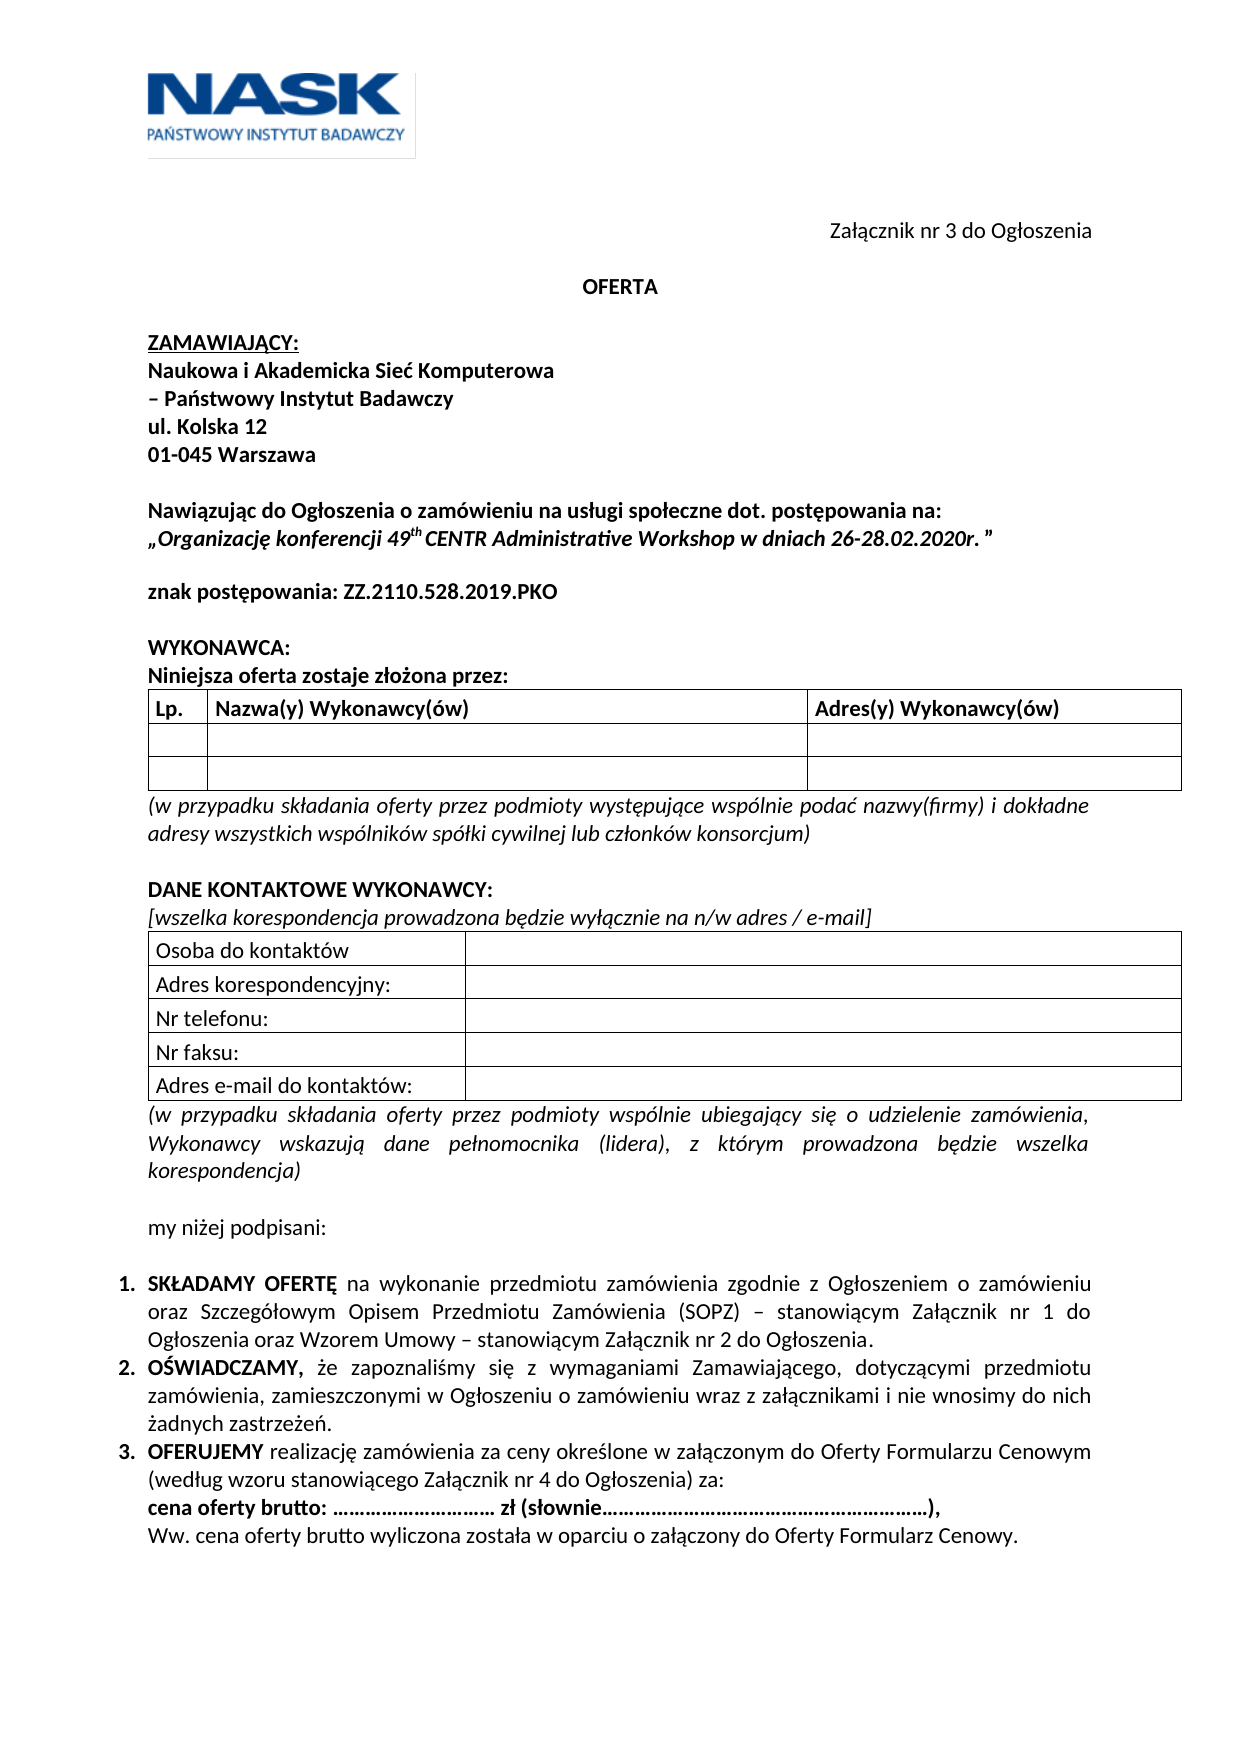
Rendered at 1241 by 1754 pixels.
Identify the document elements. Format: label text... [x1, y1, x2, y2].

table_header Osoba do kontaktów [149, 932, 465, 964]
text (w przypadku składania oferty przez podmioty występujące wspólnie podać nazwy(firmy) i dokładne adresy wszystkich wspólników spółki cywilnej lub członków konsorcjum) [148, 791, 1093, 847]
text [wszelka korespondencja prowadzona będzie wyłącznie na n/w adres / e-mail] [148, 903, 1093, 931]
list OŚWIADCZAMY, że zapoznaliśmy się z wymaganiami Zamawiającego, dotyczącymi przedmiotu zamówienia, zamieszczonymi w Ogłoszeniu o zamówieniu wraz z załącznikami i nie wnosimy do nich żadnych zastrzeżeń. [118, 1353, 1093, 1437]
text DANE KONTAKTOWE WYKONAWCY: [148, 875, 1093, 903]
text „Organizację konferencji 49th CENTR Administrative Workshop w dniach 26-28.02.2020r. ” [148, 524, 1093, 552]
table_header Adres(y) Wykonawcy(ów) [808, 690, 1181, 723]
text Nawiązując do Ogłoszenia o zamówieniu na usługi społeczne dot. postępowania na: [148, 496, 1093, 524]
table_cell [149, 757, 207, 790]
table_cell [149, 724, 207, 756]
text znak postępowania: ZZ.2110.528.2019.PKO [148, 577, 1093, 605]
table_cell [808, 724, 1181, 756]
text cena oferty brutto: ………………………… zł (słownie……………………………………………………), [148, 1493, 1093, 1521]
table_cell Nr telefonu: [149, 999, 465, 1032]
text OFERTA [148, 272, 1093, 300]
table_header Nazwa(y) Wykonawcy(ów) [208, 690, 807, 723]
text ZAMAWIAJĄCY: [148, 328, 1093, 356]
table_cell [208, 757, 807, 790]
text Niniejsza oferta zostaje złożona przez: [148, 661, 1093, 689]
text (w przypadku składania oferty przez podmioty wspólnie ubiegający się o udzielenie zamówienia, Wykonawcy wskazują dane pełnomocnika (lidera), z którym prowadzona będzie wszelka korespondencja) [148, 1101, 1093, 1185]
text WYKONAWCA: [148, 633, 1093, 661]
text 01-045 Warszawa [148, 440, 1093, 468]
text ul. Kolska 12 [148, 412, 1093, 440]
text my niżej podpisani: [148, 1213, 1093, 1241]
table_cell [808, 757, 1181, 790]
text Naukowa i Akademicka Sieć Komputerowa – Państwowy Instytut Badawczy [148, 356, 1093, 412]
text Załącznik nr 3 do Ogłoszenia [148, 216, 1093, 244]
table_cell [466, 1033, 1181, 1066]
table_cell Nr faksu: [149, 1033, 465, 1066]
table_cell [466, 999, 1181, 1032]
table_cell Adres e-mail do kontaktów: [149, 1067, 465, 1099]
table_cell [466, 1067, 1181, 1099]
list SKŁADAMY OFERTĘ na wykonanie przedmiotu zamówienia zgodnie z Ogłoszeniem o zamówieniu oraz Szczegółowym Opisem Przedmiotu Zamówienia (SOPZ) – stanowiącym Załącznik nr 1 do Ogłoszenia oraz Wzorem Umowy – stanowiącym Załącznik nr 2 do Ogłoszenia. [118, 1269, 1093, 1353]
table_header [466, 932, 1181, 964]
table_cell Adres korespondencyjny: [149, 966, 465, 998]
list OFERUJEMY realizację zamówienia za ceny określone w załączonym do Oferty Formularzu Cenowym (według wzoru stanowiącego Załącznik nr 4 do Ogłoszenia) za: [118, 1437, 1093, 1493]
table_cell [466, 966, 1181, 998]
picture [147, 73, 417, 160]
table_cell [208, 724, 807, 756]
table_header Lp. [149, 690, 207, 723]
text Ww. cena oferty brutto wyliczona została w oparciu o załączony do Oferty Formularz Cenowy. [148, 1521, 1093, 1549]
